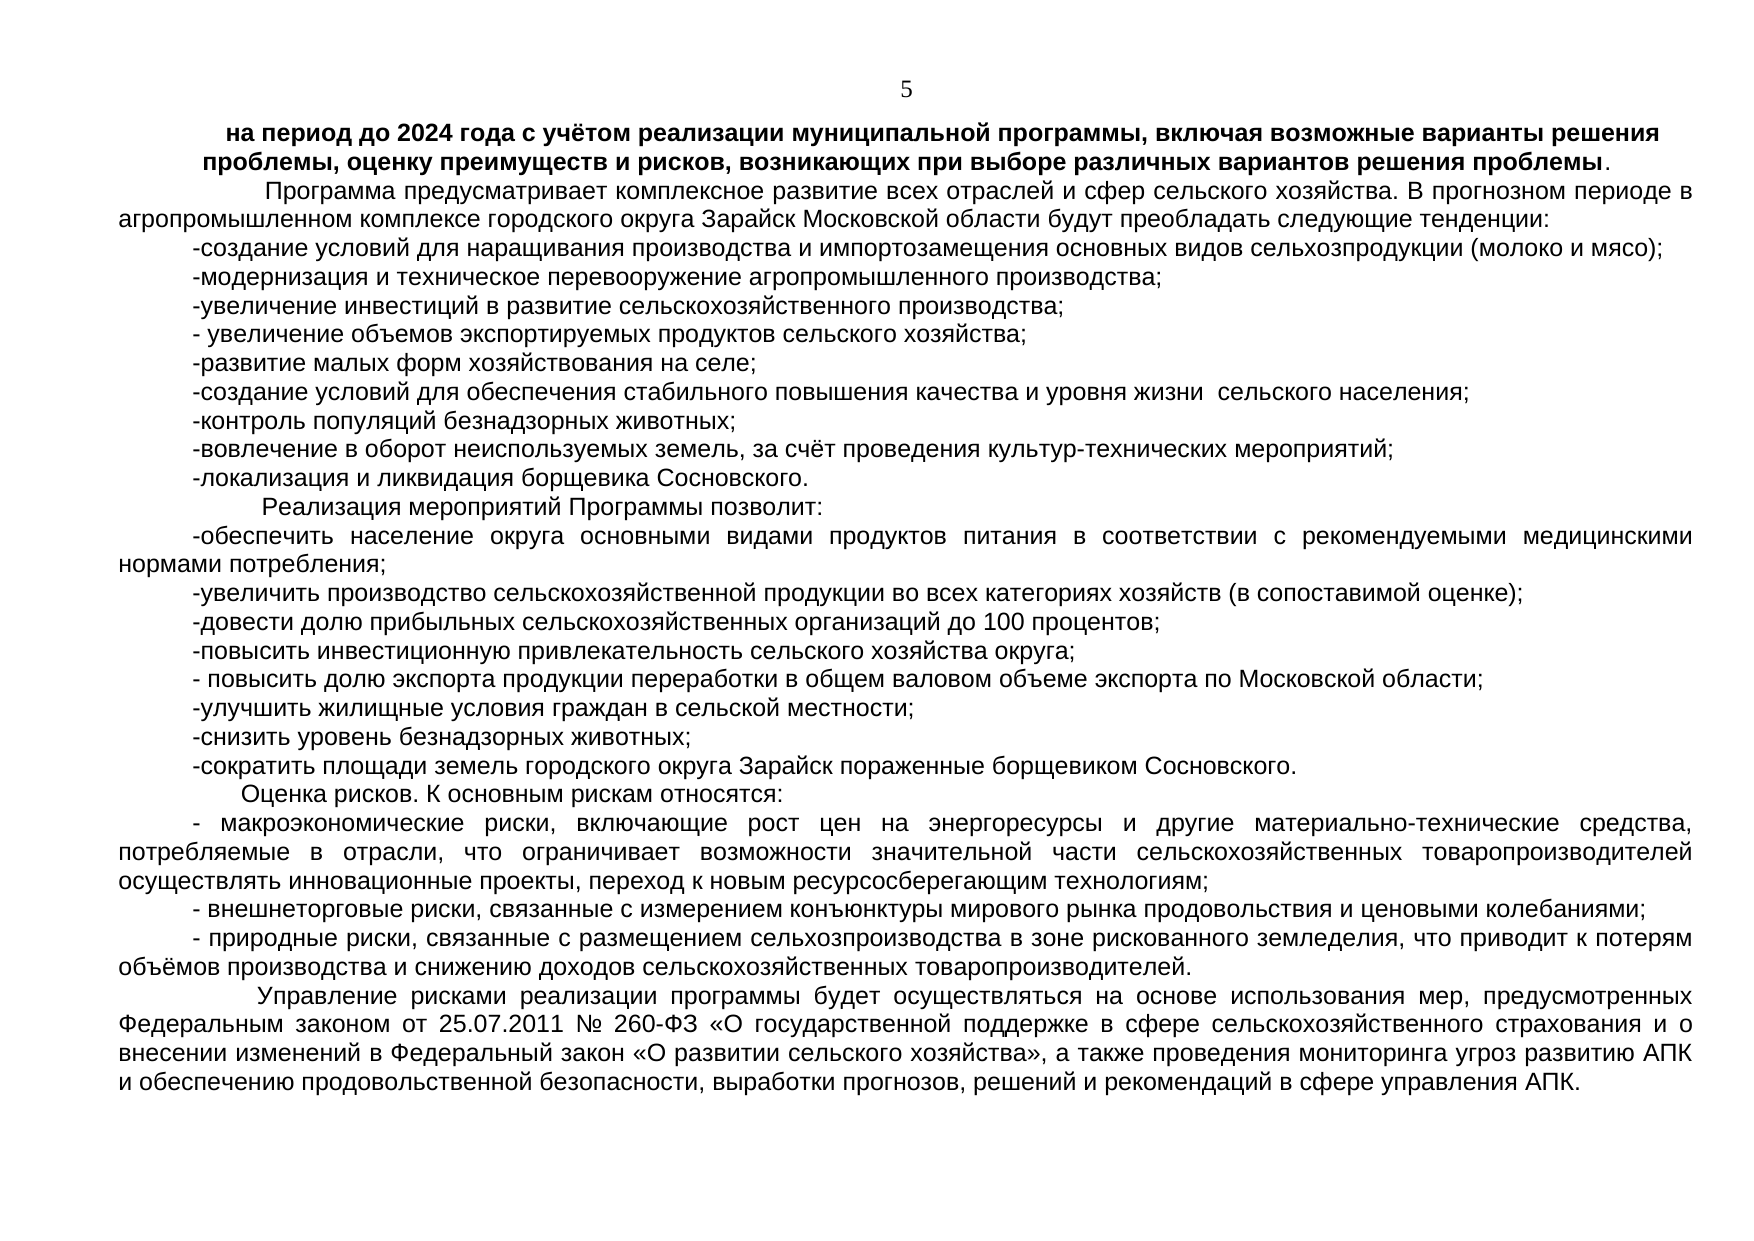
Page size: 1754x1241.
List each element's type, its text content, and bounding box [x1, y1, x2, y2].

text - природные риски, связанные с размещением сельхозпроизводства в зоне рискованного земледелия, что приводит к потерям объёмов производства и снижению доходов сельскохозяйственных товаропроизводителей. [118, 923, 1695, 981]
text -увеличение инвестиций в развитие сельскохозяйственного производства; [118, 291, 1695, 319]
text Управление рисками реализации программы будет осуществляться на основе использования мер, предусмотренных Федеральным законом от 25.07.2011 № 260-ФЗ «О государственной поддержке в сфере сельскохозяйственного страхования и о внесении изменений в Федеральный закон «О развитии сельского хозяйства», а также проведения мониторинга угроз развитию АПК и обеспечению продовольственной безопасности, выработки прогнозов, решений и рекомендаций в сфере управления АПК. [118, 981, 1695, 1096]
text -снизить уровень безнадзорных животных; [118, 722, 1695, 751]
text Программа предусматривает комплексное развитие всех отраслей и сфер сельского хозяйства. В прогнозном периоде в агропромышленном комплексе городского округа Зарайск Московской области будут преобладать следующие тенденции: [118, 176, 1695, 233]
text -контроль популяций безнадзорных животных; [118, 406, 1695, 434]
text -сократить площади земель городского округа Зарайск пораженные борщевиком Сосновского. [118, 751, 1695, 779]
text -увеличить производство сельскохозяйственной продукции во всех категориях хозяйств (в сопоставимой оценке); [118, 578, 1695, 607]
text -повысить инвестиционную привлекательность сельского хозяйства округа; [118, 636, 1695, 664]
text на период до 2024 года с учётом реализации муниципальной программы, включая возможные варианты решения проблемы, оценку преимуществ и рисков, возникающих при выборе различных вариантов решения проблемы. [118, 118, 1695, 176]
text -локализация и ликвидация борщевика Сосновского. [118, 463, 1695, 492]
text Оценка рисков. К основным рискам относятся: [118, 779, 1695, 808]
text -развитие малых форм хозяйствования на селе; [118, 348, 1695, 377]
text -обеспечить население округа основными видами продуктов питания в соответствии с рекомендуемыми медицинскими нормами потребления; [118, 521, 1695, 578]
text -создание условий для обеспечения стабильного повышения качества и уровня жизни сельского населения; [118, 377, 1695, 406]
text -модернизация и техническое перевооружение агропромышленного производства; [118, 262, 1695, 291]
text - повысить долю экспорта продукции переработки в общем валовом объеме экспорта по Московской области; [118, 664, 1695, 693]
text -создание условий для наращивания производства и импортозамещения основных видов сельхозпродукции (молоко и мясо); [118, 233, 1695, 262]
text -вовлечение в оборот неиспользуемых земель, за счёт проведения культур-технических мероприятий; [118, 434, 1695, 463]
text -улучшить жилищные условия граждан в сельской местности; [118, 693, 1695, 722]
text - увеличение объемов экспортируемых продуктов сельского хозяйства; [118, 319, 1695, 348]
text -довести долю прибыльных сельскохозяйственных организаций до 100 процентов; [118, 607, 1695, 636]
text - макроэкономические риски, включающие рост цен на энергоресурсы и другие материально-технические средства, потребляемые в отрасли, что ограничивает возможности значительной части сельскохозяйственных товаропроизводителей осуществлять инновационные проекты, переход к новым ресурсосберегающим технологиям; [118, 808, 1695, 894]
text Реализация мероприятий Программы позволит: [118, 492, 1695, 521]
text - внешнеторговые риски, связанные с измерением конъюнктуры мирового рынка продовольствия и ценовыми колебаниями; [118, 894, 1695, 923]
